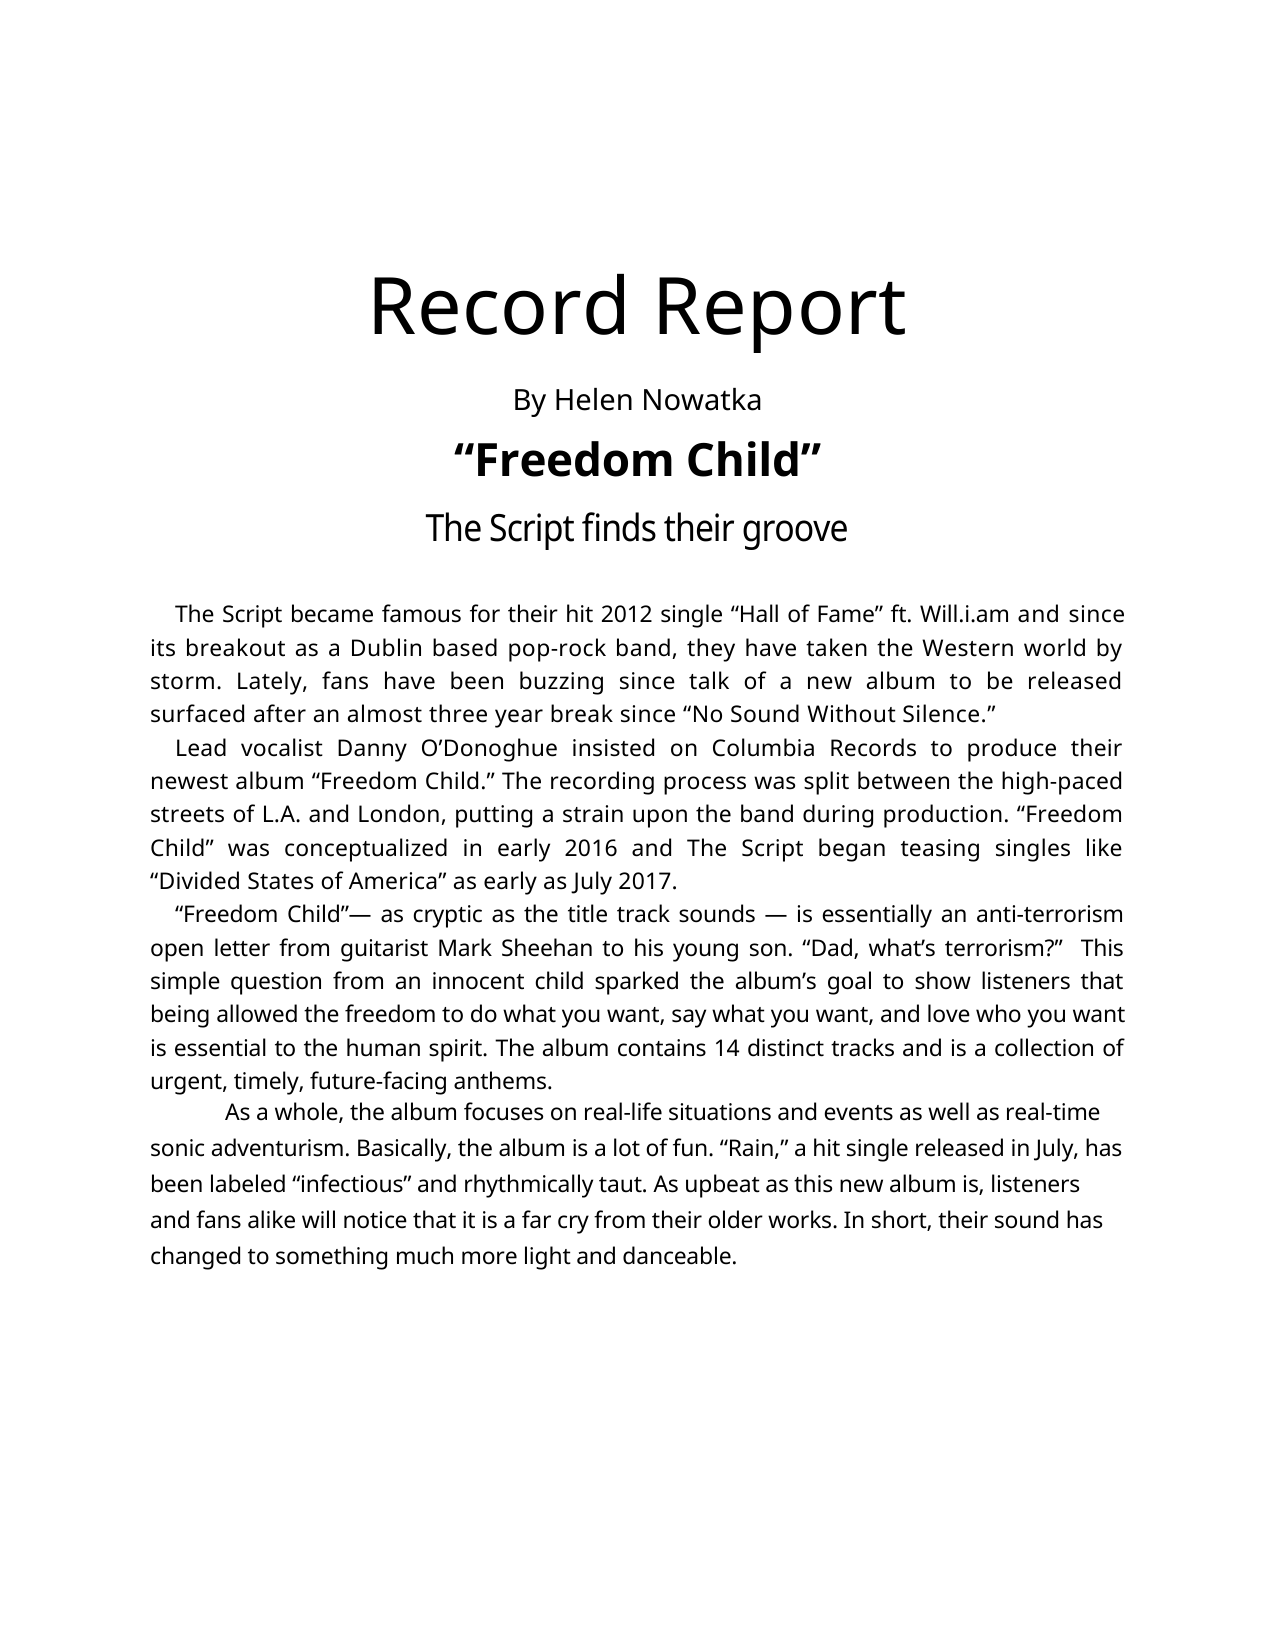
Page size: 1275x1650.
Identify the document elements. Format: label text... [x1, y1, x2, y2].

text As a whole, the album focuses on real-life situations and events as well as real-time sonic adventurism. Basically, the album is a lot of fun. “Rain,” a hit single released in July, has been labeled “infectious” and rhythmically taut. As upbeat as this new album is, listeners and fans alike will notice that it is a far cry from their older works. In short, their sound has changed to something much more light and danceable. [150, 1096, 1125, 1271]
text “Freedom Child” [150, 427, 1125, 489]
text The Script became famous for their hit 2012 single “Hall of Fame” ft. Will.i.am and since its breakout as a Dublin based pop-rock band, they have taken the Western world by storm. Lately, fans have been buzzing since talk of a new album to be released surfaced after an almost three year break since “No Sound Without Silence.” [150, 596, 1125, 730]
text Record Report [150, 250, 1125, 358]
text By Helen Nowatka [150, 379, 1125, 419]
text “Freedom Child”— as cryptic as the title track sounds — is essentially an anti-terrorism open letter from guitarist Mark Sheehan to his young son. “Dad, what’s terrorism?” This simple question from an innocent child sparked the album’s goal to show listeners that being allowed the freedom to do what you want, say what you want, and love who you want is essential to the human spirit. The album contains 14 distinct tracks and is a collection of urgent, timely, future-facing anthems. [150, 896, 1125, 1096]
text The Script finds their groove [150, 502, 1125, 553]
text Lead vocalist Danny O’Donoghue insisted on Columbia Records to produce their newest album “Freedom Child.” The recording process was split between the high-paced streets of L.A. and London, putting a strain upon the band during production. “Freedom Child” was conceptualized in early 2016 and The Script began teasing singles like “Divided States of America” as early as July 2017. [150, 730, 1125, 896]
